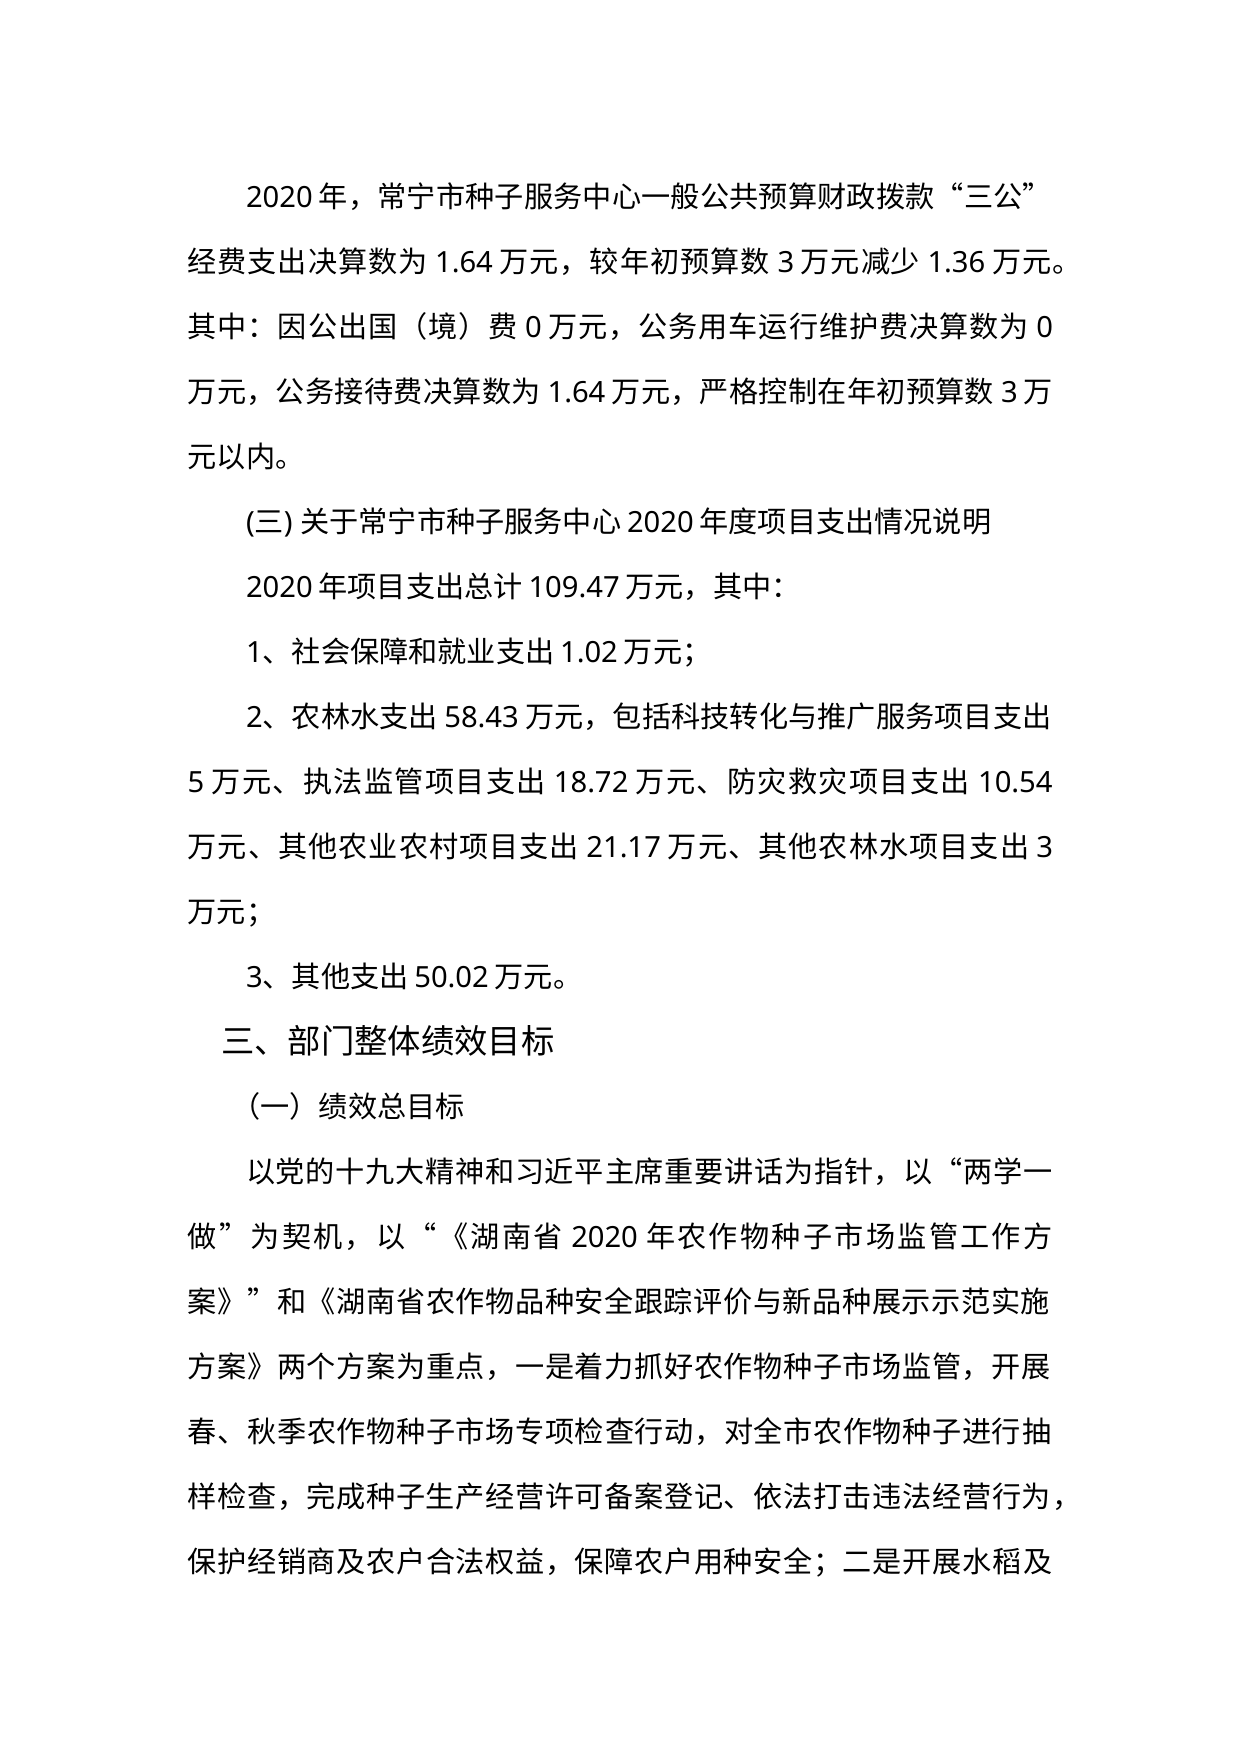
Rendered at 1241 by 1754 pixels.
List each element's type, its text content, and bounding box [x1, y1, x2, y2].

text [187, 1137, 1053, 1592]
text 2020年，常宁市种子服务中心一般公共预算财政拨款“三公”经费支出决算数为1.64万元，较年初预算数3万元减少1.36万元。其中：因公出国（境）费0万元，公务用车运行维护费决算数为0万元，公务接待费决算数为1.64万元，严格控制在年初预算数3万元以内。 [187, 162, 1053, 487]
list 社会保障和就业支出1.02万元； [187, 617, 1053, 682]
text 2020年项目支出总计109.47万元，其中： [187, 552, 1053, 617]
list 关于常宁市种子服务中心2020年度项目支出情况说明 [187, 487, 1053, 552]
text （一）绩效总目标 [187, 1072, 1053, 1137]
list 农林水支出58.43万元，包括科技转化与推广服务项目支出5万元、执法监管项目支出18.72万元、防灾救灾项目支出10.54万元、其他农业农村项目支出21.17万元、其他农林水项目支出3万元； [187, 682, 1053, 942]
text 三、部门整体绩效目标 [187, 1007, 1053, 1072]
list 其他支出50.02万元。 [187, 942, 1053, 1007]
